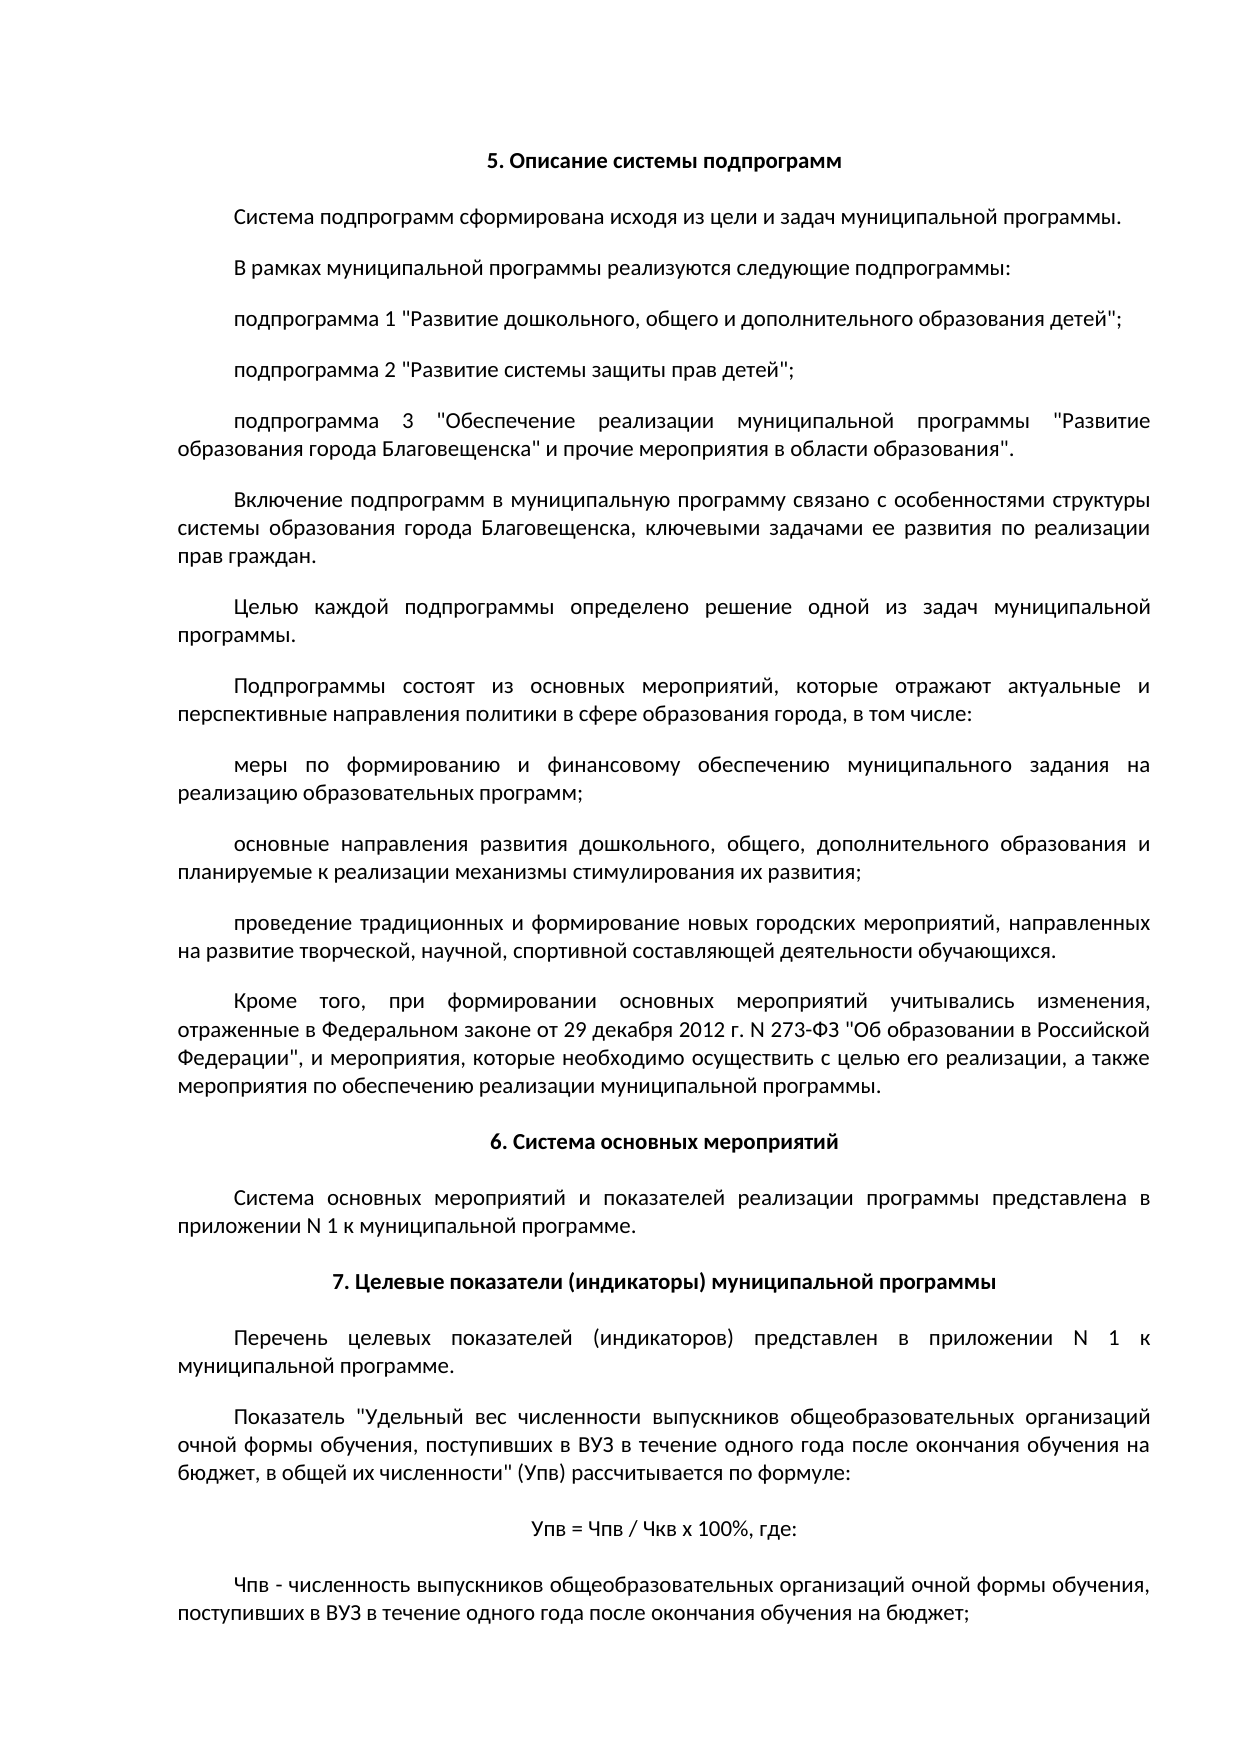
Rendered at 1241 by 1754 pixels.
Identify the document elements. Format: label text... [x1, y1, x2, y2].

text В рамках муниципальной программы реализуются следующие подпрограммы: [177, 253, 1152, 281]
text Подпрограммы состоят из основных мероприятий, которые отражают актуальные и перспективные направления политики в сфере образования города, в том числе: [177, 671, 1152, 727]
text Перечень целевых показателей (индикаторов) представлен в приложении N 1 к муниципальной программе. [177, 1323, 1152, 1379]
text Показатель "Удельный вес численности выпускников общеобразовательных организаций очной формы обучения, поступивших в ВУЗ в течение одного года после окончания обучения на бюджет, в общей их численности" (Упв) рассчитывается по формуле: [177, 1402, 1152, 1486]
text Чпв - численность выпускников общеобразовательных организаций очной формы обучения, поступивших в ВУЗ в течение одного года после окончания обучения на бюджет; [177, 1570, 1152, 1626]
text Кроме того, при формировании основных мероприятий учитывались изменения, отраженные в Федеральном законе от 29 декабря 2012 г. N 273-ФЗ "Об образовании в Российской Федерации", и мероприятия, которые необходимо осуществить с целью его реализации, а также мероприятия по обеспечению реализации муниципальной программы. [177, 987, 1152, 1099]
text Целью каждой подпрограммы определено решение одной из задач муниципальной программы. [177, 592, 1152, 648]
text основные направления развития дошкольного, общего, дополнительного образования и планируемые к реализации механизмы стимулирования их развития; [177, 829, 1152, 885]
text подпрограмма 1 "Развитие дошкольного, общего и дополнительного образования детей"; [177, 304, 1152, 332]
text Система основных мероприятий и показателей реализации программы представлена в приложении N 1 к муниципальной программе. [177, 1183, 1152, 1239]
title 5. Описание системы подпрограмм [177, 146, 1152, 174]
text проведение традиционных и формирование новых городских мероприятий, направленных на развитие творческой, научной, спортивной составляющей деятельности обучающихся. [177, 908, 1152, 964]
text Система подпрограмм сформирована исходя из цели и задач муниципальной программы. [177, 202, 1152, 230]
text подпрограмма 2 "Развитие системы защиты прав детей"; [177, 355, 1152, 383]
text подпрограмма 3 "Обеспечение реализации муниципальной программы "Развитие образования города Благовещенска" и прочие мероприятия в области образования". [177, 406, 1152, 462]
text Включение подпрограмм в муниципальную программу связано с особенностями структуры системы образования города Благовещенска, ключевыми задачами ее развития по реализации прав граждан. [177, 485, 1152, 569]
text меры по формированию и финансовому обеспечению муниципального задания на реализацию образовательных программ; [177, 750, 1152, 806]
title 7. Целевые показатели (индикаторы) муниципальной программы [177, 1267, 1152, 1295]
text Упв = Чпв / Чкв x 100%, где: [177, 1514, 1152, 1542]
title 6. Система основных мероприятий [177, 1127, 1152, 1155]
